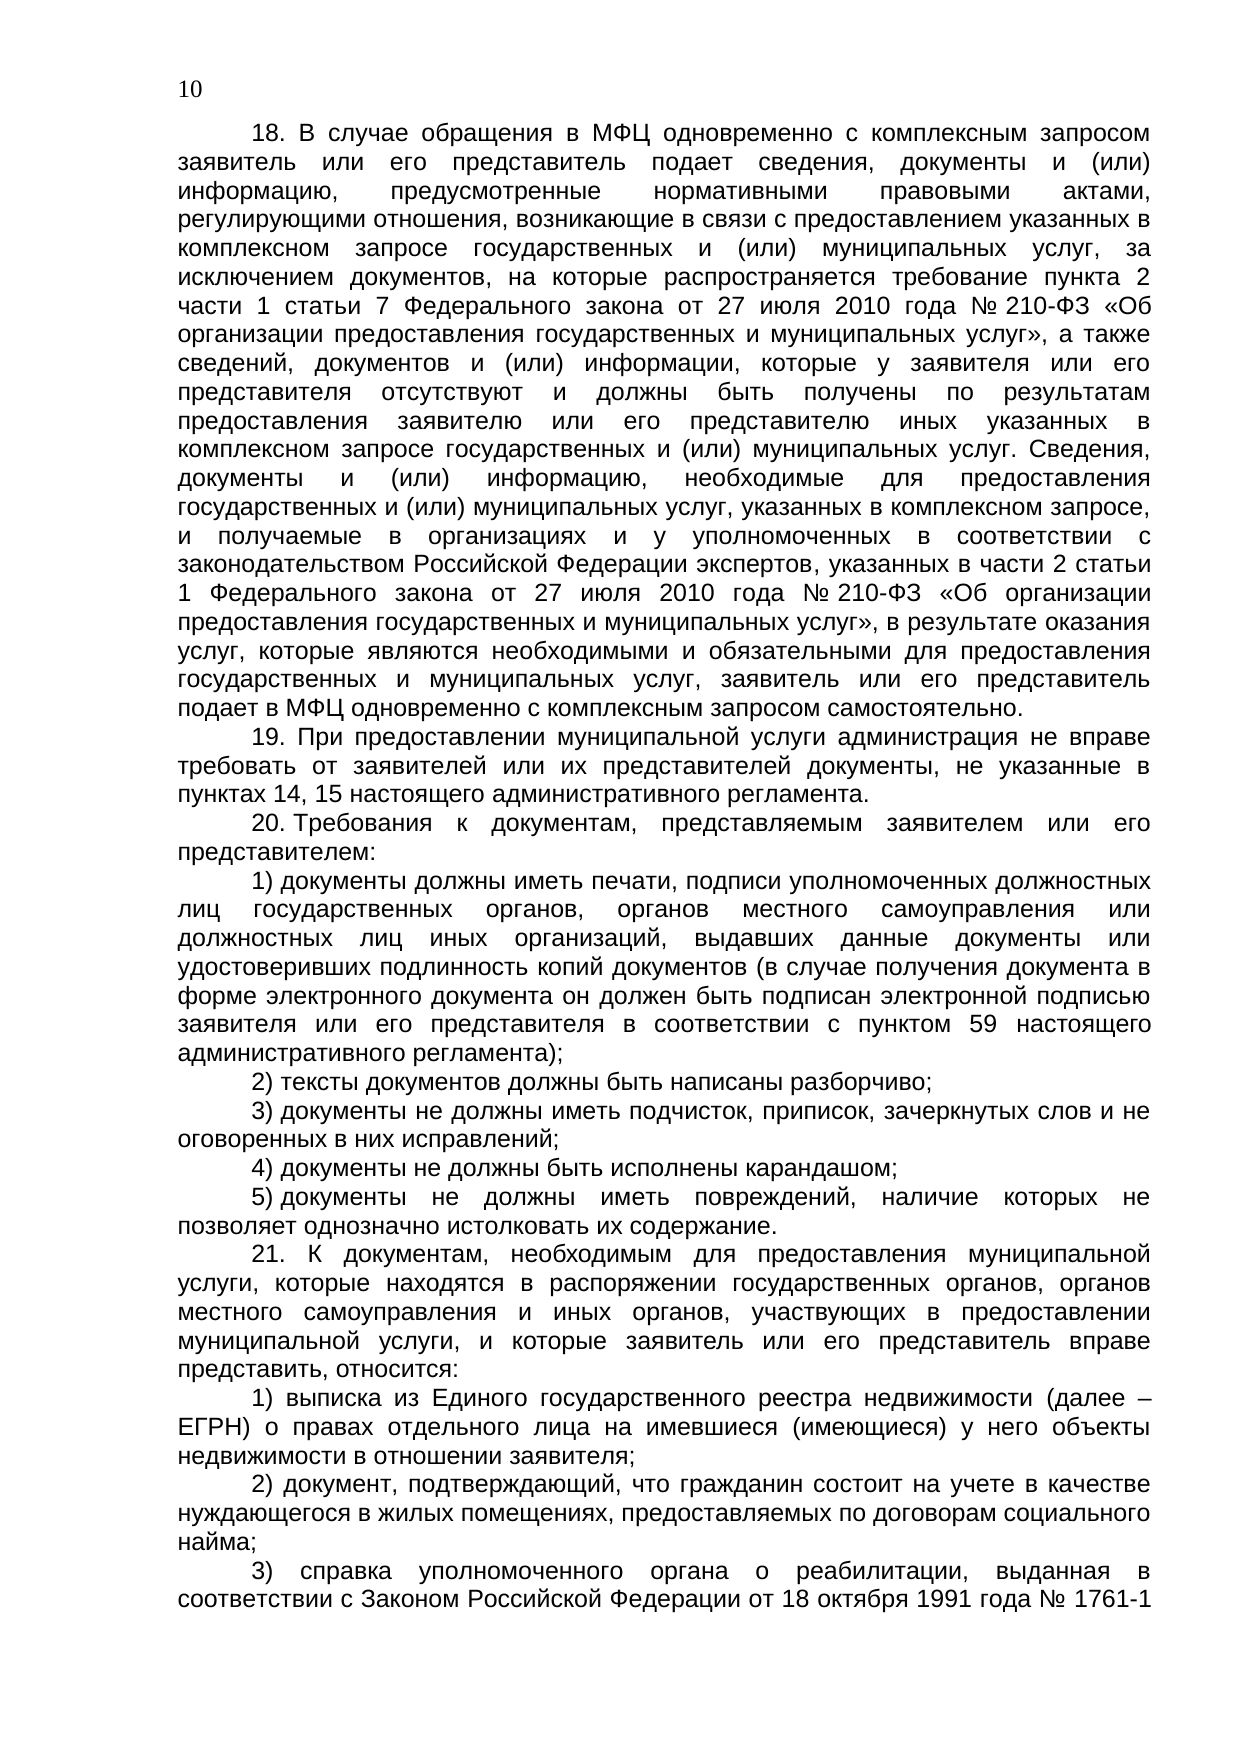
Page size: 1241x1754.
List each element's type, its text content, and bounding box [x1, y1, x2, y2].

text 1) документы должны иметь печати, подписи уполномоченных должностных лиц государственных органов, органов местного самоуправления или должностных лиц иных организаций, выдавших данные документы или удостоверивших подлинность копий документов (в случае получения документа в форме электронного документа он должен быть подписан электронной подписью заявителя или его представителя в соответствии с пунктом 59 настоящего административного регламента); [177, 866, 1152, 1067]
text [177, 1556, 1152, 1613]
text 19. При предоставлении муниципальной услуги администрация не вправе требовать от заявителей или их представителей документы, не указанные в пунктах 14, 15 настоящего административного регламента. [177, 722, 1152, 808]
text 2) тексты документов должны быть написаны разборчиво; [177, 1067, 1152, 1096]
text 4) документы не должны быть исполнены карандашом; [177, 1153, 1152, 1182]
text 21. К документам, необходимым для предоставления муниципальной услуги, которые находятся в распоряжении государственных органов, органов местного самоуправления и иных органов, участвующих в предоставлении муниципальной услуги, и которые заявитель или его представитель вправе представить, относится: [177, 1239, 1152, 1383]
text 2) документ, подтверждающий, что гражданин состоит на учете в качестве нуждающегося в жилых помещениях, предоставляемых по договорам социального найма; [177, 1469, 1152, 1556]
text 3) документы не должны иметь подчисток, приписок, зачеркнутых слов и не оговоренных в них исправлений; [177, 1096, 1152, 1153]
text 5) документы не должны иметь повреждений, наличие которых не позволяет однозначно истолковать их содержание. [177, 1182, 1152, 1239]
text 1) выписка из Единого государственного реестра недвижимости (далее – ЕГРН) о правах отдельного лица на имевшиеся (имеющиеся) у него объекты недвижимости в отношении заявителя; [177, 1383, 1152, 1469]
text 18. В случае обращения в МФЦ одновременно с комплексным запросом заявитель или его представитель подает сведения, документы и (или) информацию, предусмотренные нормативными правовыми актами, регулирующими отношения, возникающие в связи с предоставлением указанных в комплексном запросе государственных и (или) муниципальных услуг, за исключением документов, на которые распространяется требование пункта 2 части 1 статьи 7 Федерального закона от 27 июля 2010 года № 210-ФЗ «Об организации предоставления государственных и муниципальных услуг», а также сведений, документов и (или) информации, которые у заявителя или его представителя отсутствуют и должны быть получены по результатам предоставления заявителю или его представителю иных указанных в комплексном запросе государственных и (или) муниципальных услуг. Сведения, документы и (или) информацию, необходимые для предоставления государственных и (или) муниципальных услуг, указанных в комплексном запросе, и получаемые в организациях и у уполномоченных в соответствии с законодательством Российской Федерации экспертов, указанных в части 2 статьи 1 Федерального закона от 27 июля 2010 года № 210-ФЗ «Об организации предоставления государственных и муниципальных услуг», в результате оказания услуг, которые являются необходимыми и обязательными для предоставления государственных и муниципальных услуг, заявитель или его представитель подает в МФЦ одновременно с комплексным запросом самостоятельно. [177, 118, 1152, 722]
text 20. Требования к документам, представляемым заявителем или его представителем: [177, 808, 1152, 866]
